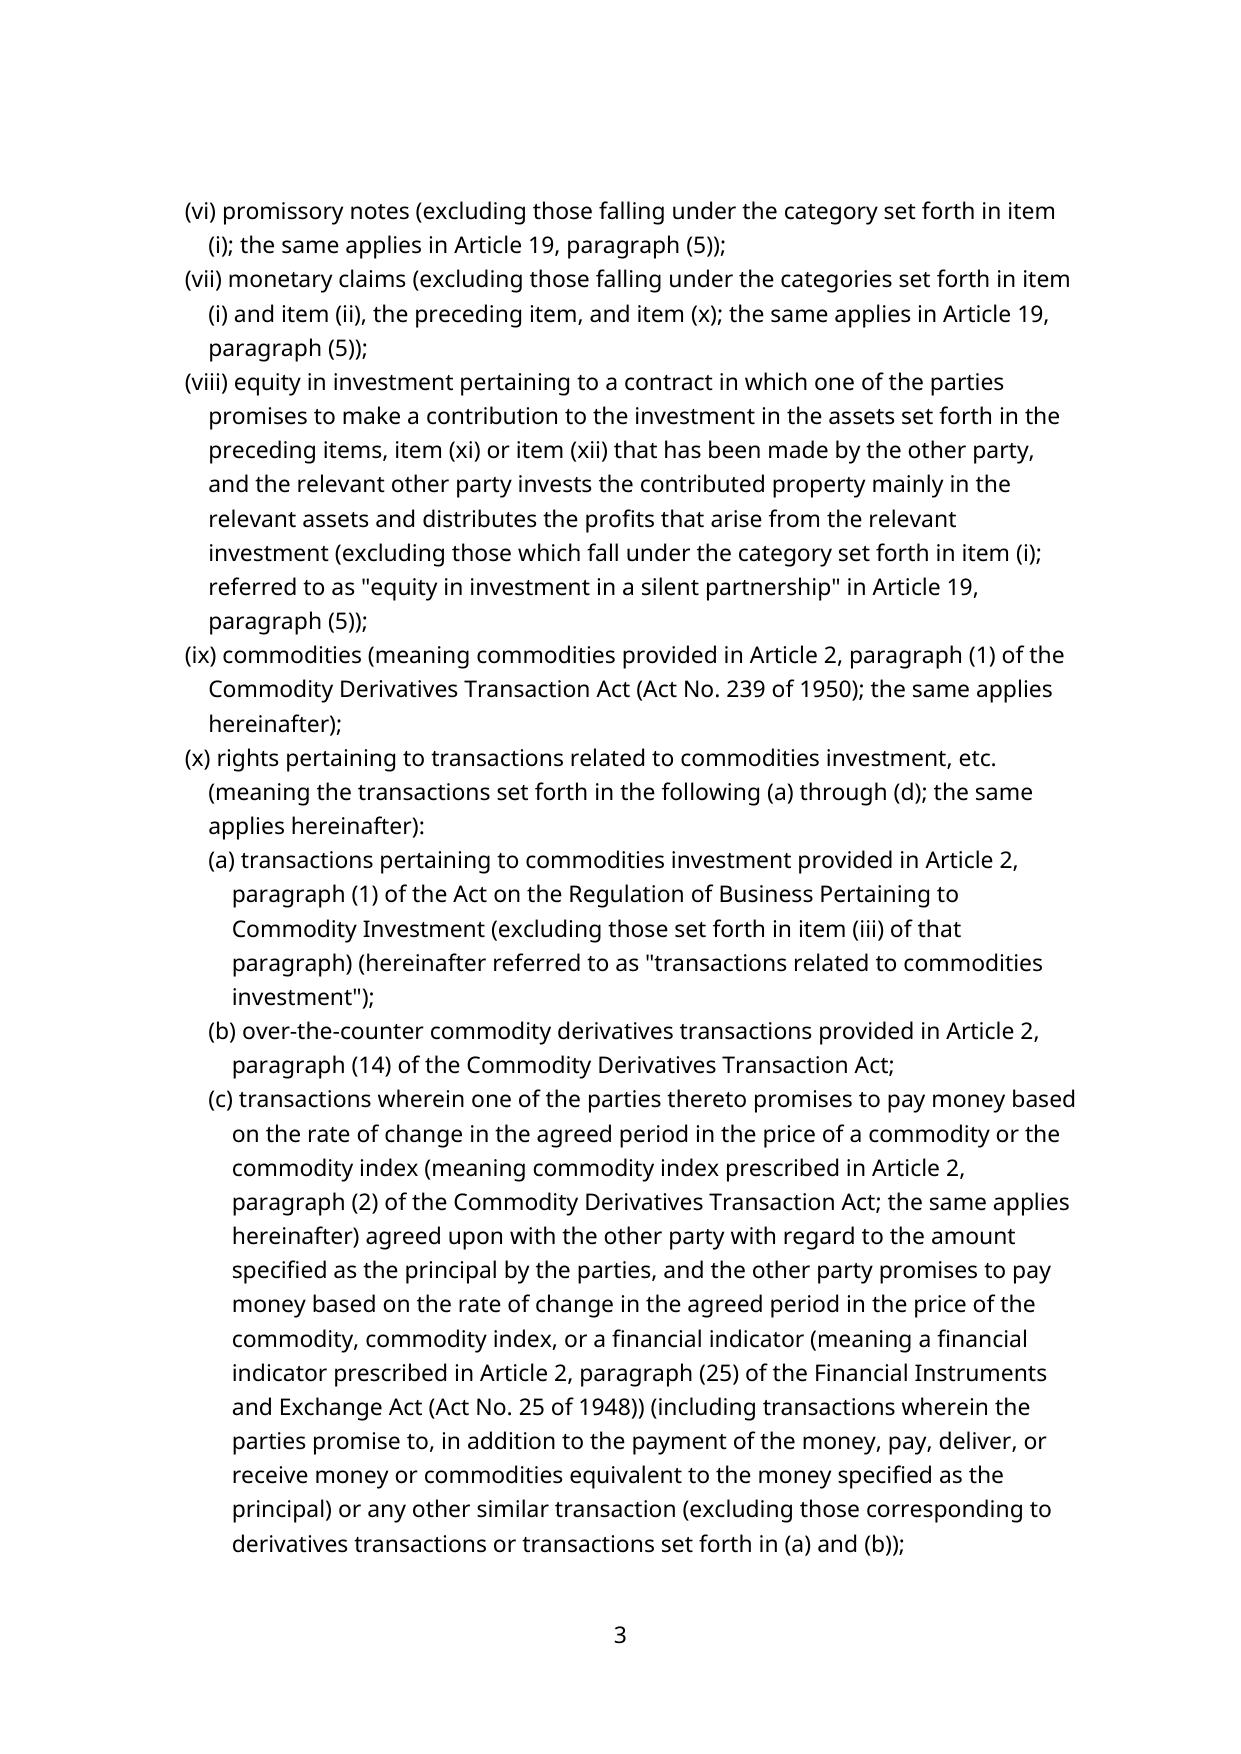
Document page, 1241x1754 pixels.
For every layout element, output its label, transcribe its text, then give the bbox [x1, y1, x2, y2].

text (a) transactions pertaining to commodities investment provided in Article 2, paragraph (1) of the Act on the Regulation of Business Pertaining to Commodity Investment (excluding those set forth in item (iii) of that paragraph) (hereinafter referred to as "transactions related to commodities investment"); [207, 843, 1079, 1014]
text (viii) equity in investment pertaining to a contract in which one of the parties promises to make a contribution to the investment in the assets set forth in the preceding items, item (xi) or item (xii) that has been made by the other party, and the relevant other party invests the contributed property mainly in the relevant assets and distributes the profits that arise from the relevant investment (excluding those which fall under the category set forth in item (i); referred to as "equity in investment in a silent partnership" in Article 19, paragraph (5)); [184, 364, 1079, 638]
text (vi) promissory notes (excluding those falling under the category set forth in item (i); the same applies in Article 19, paragraph (5)); [184, 194, 1079, 262]
text (b) over-the-counter commodity derivatives transactions provided in Article 2, paragraph (14) of the Commodity Derivatives Transaction Act; [207, 1014, 1079, 1082]
text (vii) monetary claims (excluding those falling under the categories set forth in item (i) and item (ii), the preceding item, and item (x); the same applies in Article 19, paragraph (5)); [184, 262, 1079, 364]
text (x) rights pertaining to transactions related to commodities investment, etc. (meaning the transactions set forth in the following (a) through (d); the same applies hereinafter): [184, 740, 1079, 843]
text (c) transactions wherein one of the parties thereto promises to pay money based on the rate of change in the agreed period in the price of a commodity or the commodity index (meaning commodity index prescribed in Article 2, paragraph (2) of the Commodity Derivatives Transaction Act; the same applies hereinafter) agreed upon with the other party with regard to the amount specified as the principal by the parties, and the other party promises to pay money based on the rate of change in the agreed period in the price of the commodity, commodity index, or a financial indicator (meaning a financial indicator prescribed in Article 2, paragraph (25) of the Financial Instruments and Exchange Act (Act No. 25 of 1948)) (including transactions wherein the parties promise to, in addition to the payment of the money, pay, deliver, or receive money or commodities equivalent to the money specified as the principal) or any other similar transaction (excluding those corresponding to derivatives transactions or transactions set forth in (a) and (b)); [207, 1082, 1079, 1560]
text (ix) commodities (meaning commodities provided in Article 2, paragraph (1) of the Commodity Derivatives Transaction Act (Act No. 239 of 1950); the same applies hereinafter); [184, 638, 1079, 740]
